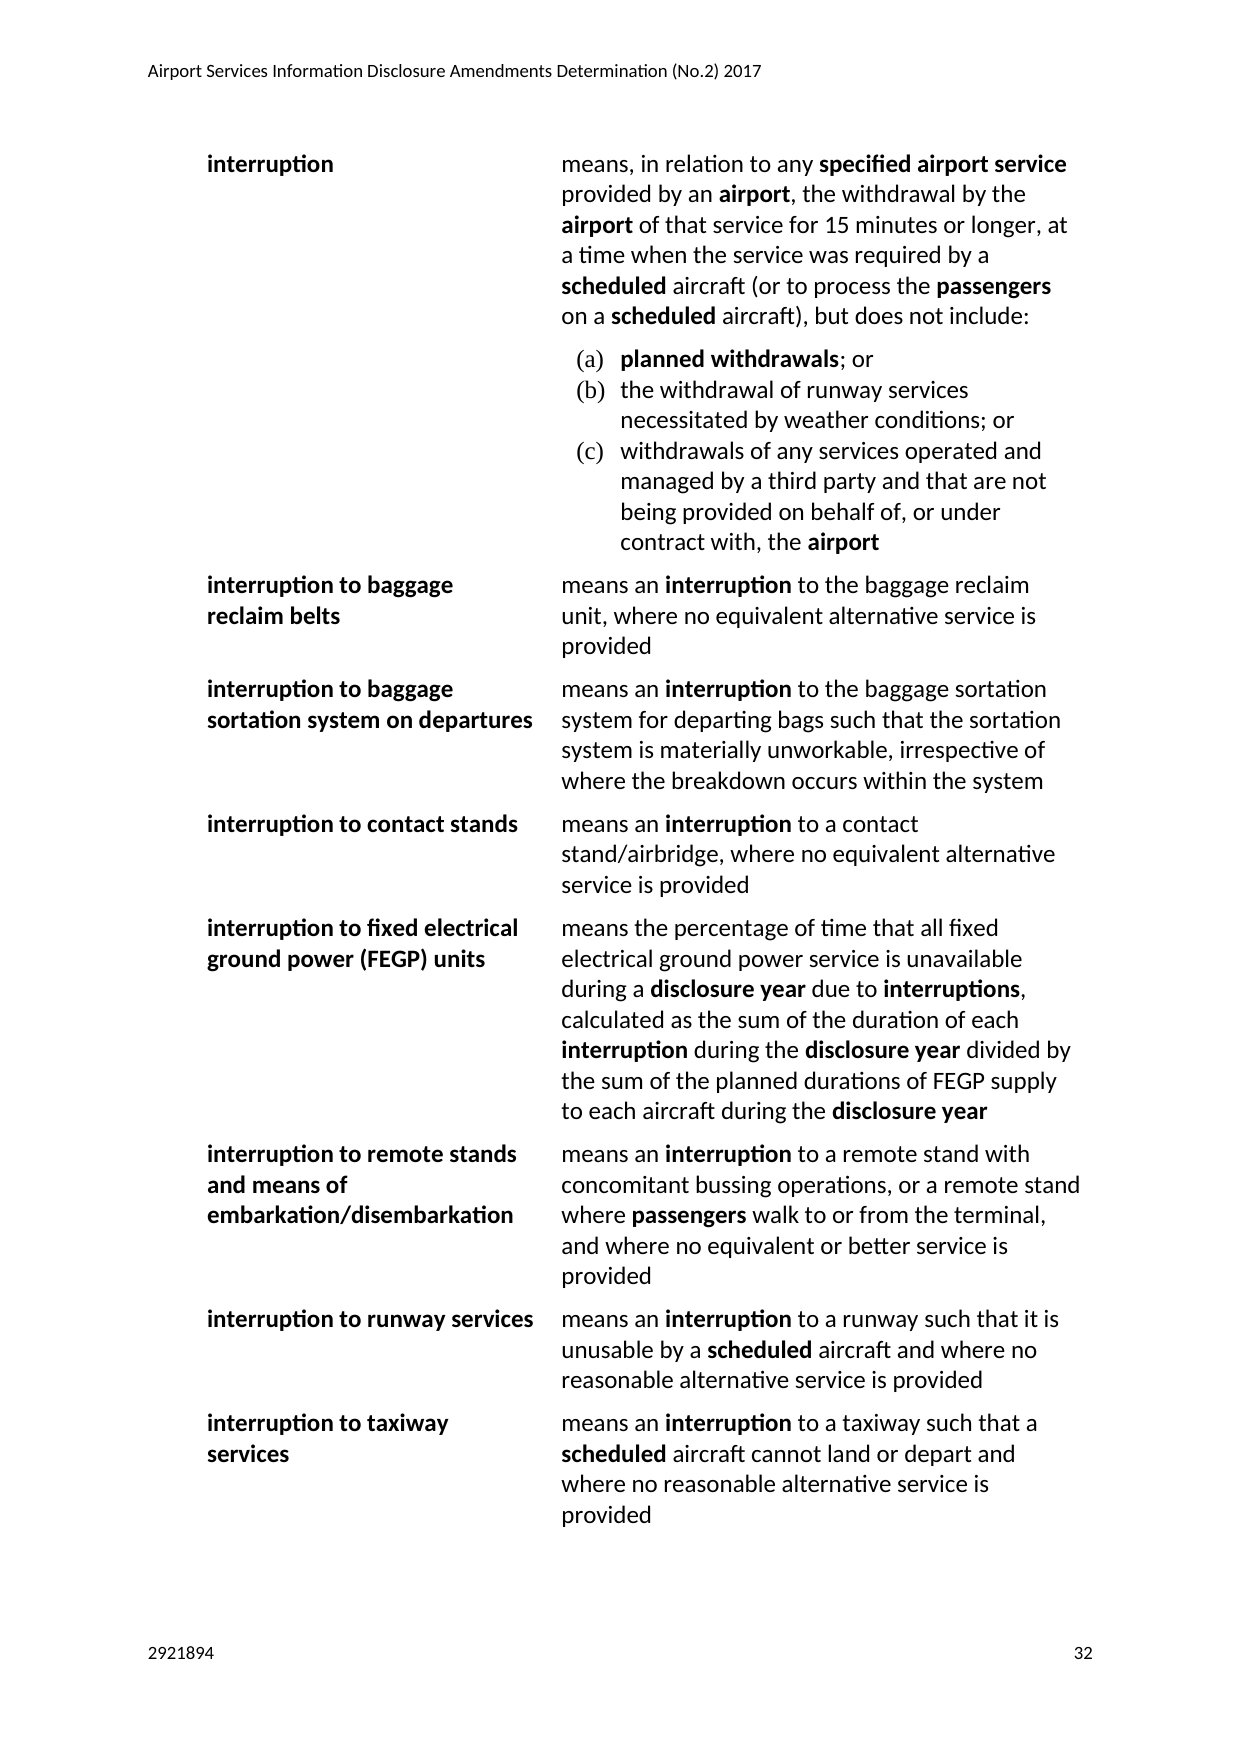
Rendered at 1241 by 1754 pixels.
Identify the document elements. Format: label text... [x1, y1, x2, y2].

table_cell means an interruption to a taxiway such that a scheduled aircraft cannot land or depart and where no reasonable alternative service is provided [546, 1408, 1093, 1542]
table_cell means the percentage of time that all fixed electrical ground power service is unavailable during a disclosure year due to interruptions, calculated as the sum of the duration of each interruption during the disclosure year divided by the sum of the planned durations of FEGP supply to each aircraft during the disclosure year [546, 912, 1093, 1138]
table_cell interruption to fixed electrical ground power (FEGP) units [193, 912, 546, 1138]
table_cell means an interruption to a runway such that it is unusable by a scheduled aircraft and where no reasonable alternative service is provided [546, 1304, 1093, 1407]
table_cell interruption to contact stands [193, 808, 546, 912]
table_cell means, in relation to any specified airport service provided by an airport, the withdrawal by the airport of that service for 15 minutes or longer, at a time when the service was required by a scheduled aircraft (or to process the passengers on a scheduled aircraft), but does not include: planned withdrawals; or the withdrawal of runway services necessitated by weather conditions; or withdrawals of any services operated and managed by a third party and that are not being provided on behalf of, or under contract with, the airport [546, 148, 1093, 569]
table_cell means an interruption to a contact stand/airbridge, where no equivalent alternative service is provided [546, 808, 1093, 912]
table_cell interruption [193, 148, 546, 569]
table_cell interruption to remote stands and means of embarkation/disembarkation [193, 1138, 546, 1303]
table_cell means an interruption to a remote stand with concomitant bussing operations, or a remote stand where passengers walk to or from the terminal, and where no equivalent or better service is provided [546, 1138, 1093, 1303]
table_cell interruption to baggage sortation system on departures [193, 674, 546, 808]
table_cell interruption to runway services [193, 1304, 546, 1407]
table_cell interruption to baggage reclaim belts [193, 570, 546, 673]
table_cell interruption to taxiway services [193, 1408, 546, 1542]
table_cell means an interruption to the baggage sortation system for departing bags such that the sortation system is materially unworkable, irrespective of where the breakdown occurs within the system [546, 674, 1093, 808]
table_cell means an interruption to the baggage reclaim unit, where no equivalent alternative service is provided [546, 570, 1093, 673]
